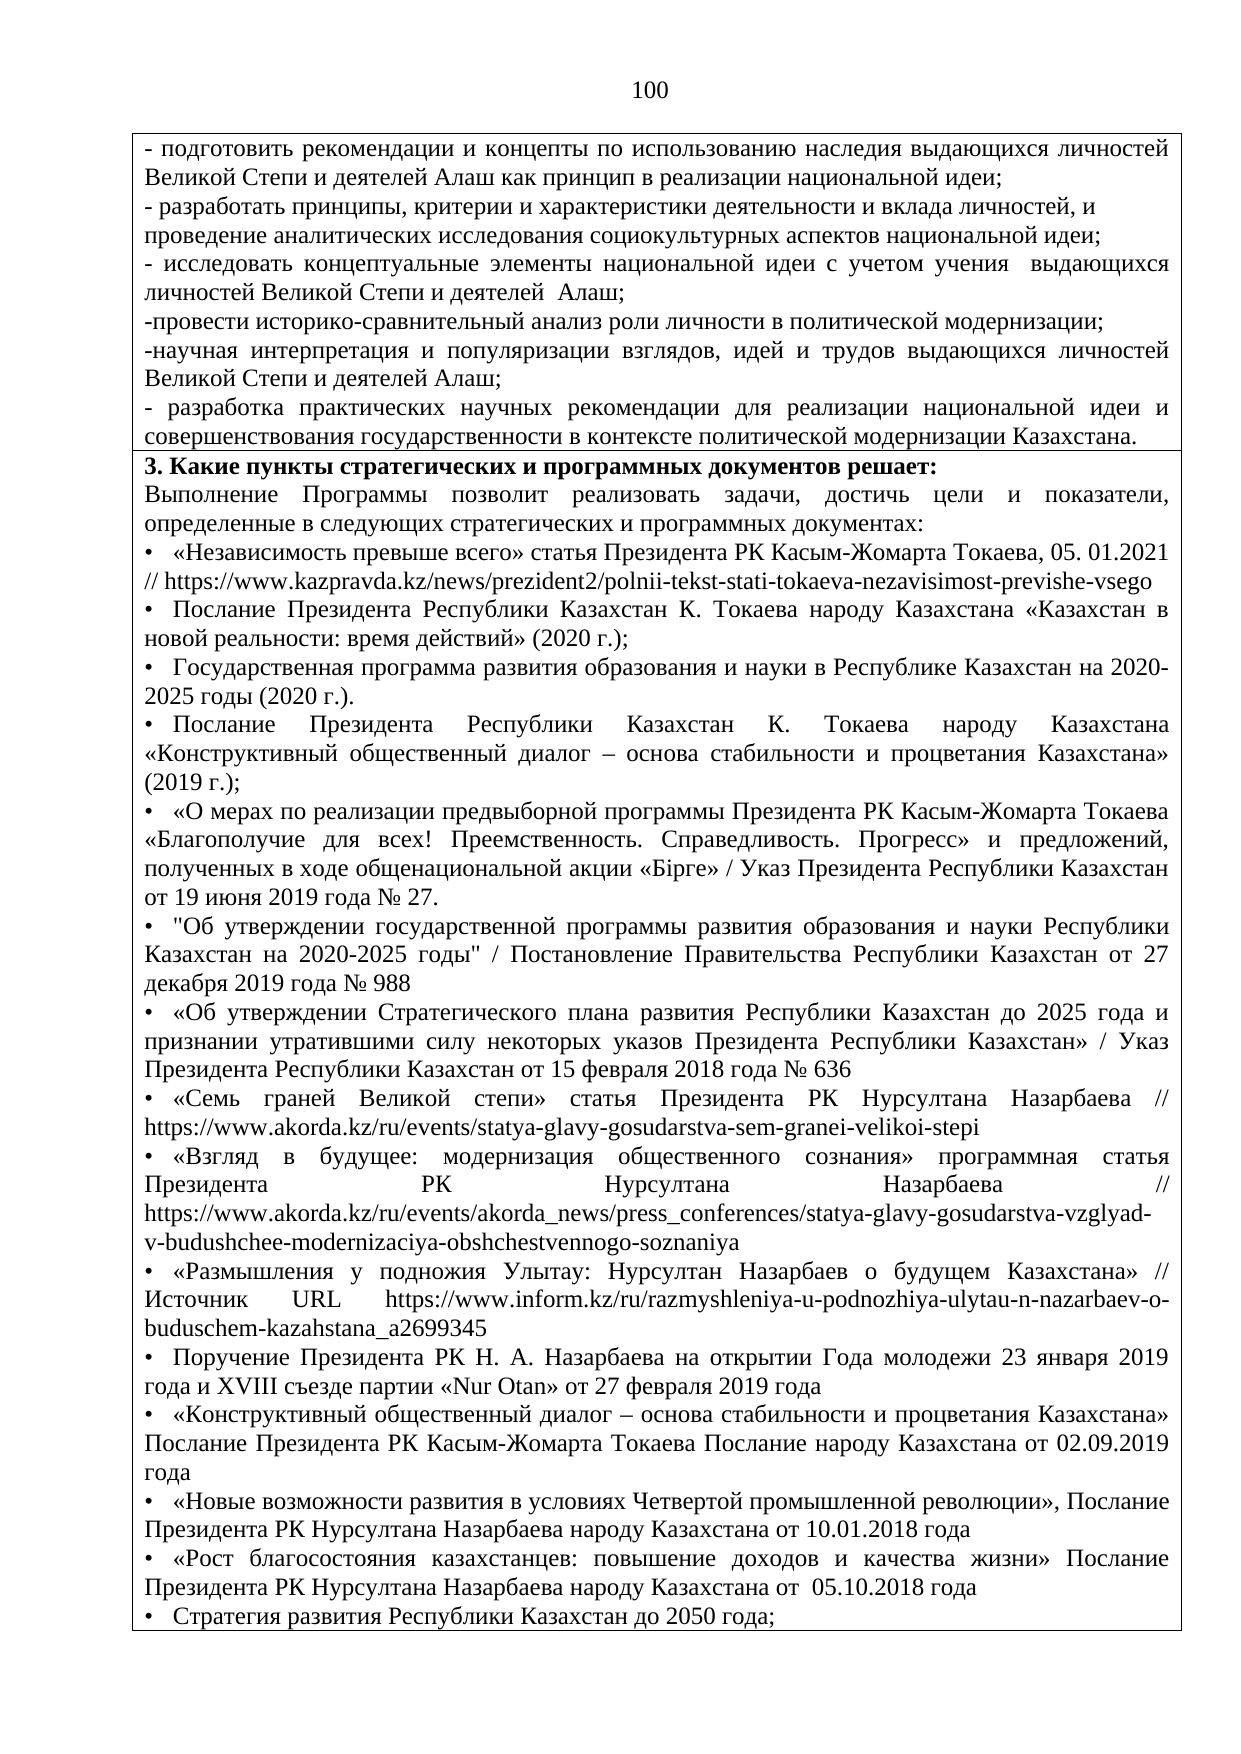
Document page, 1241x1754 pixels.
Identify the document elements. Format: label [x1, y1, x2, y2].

table_cell [133, 451, 1181, 1629]
table_cell [133, 134, 1181, 450]
